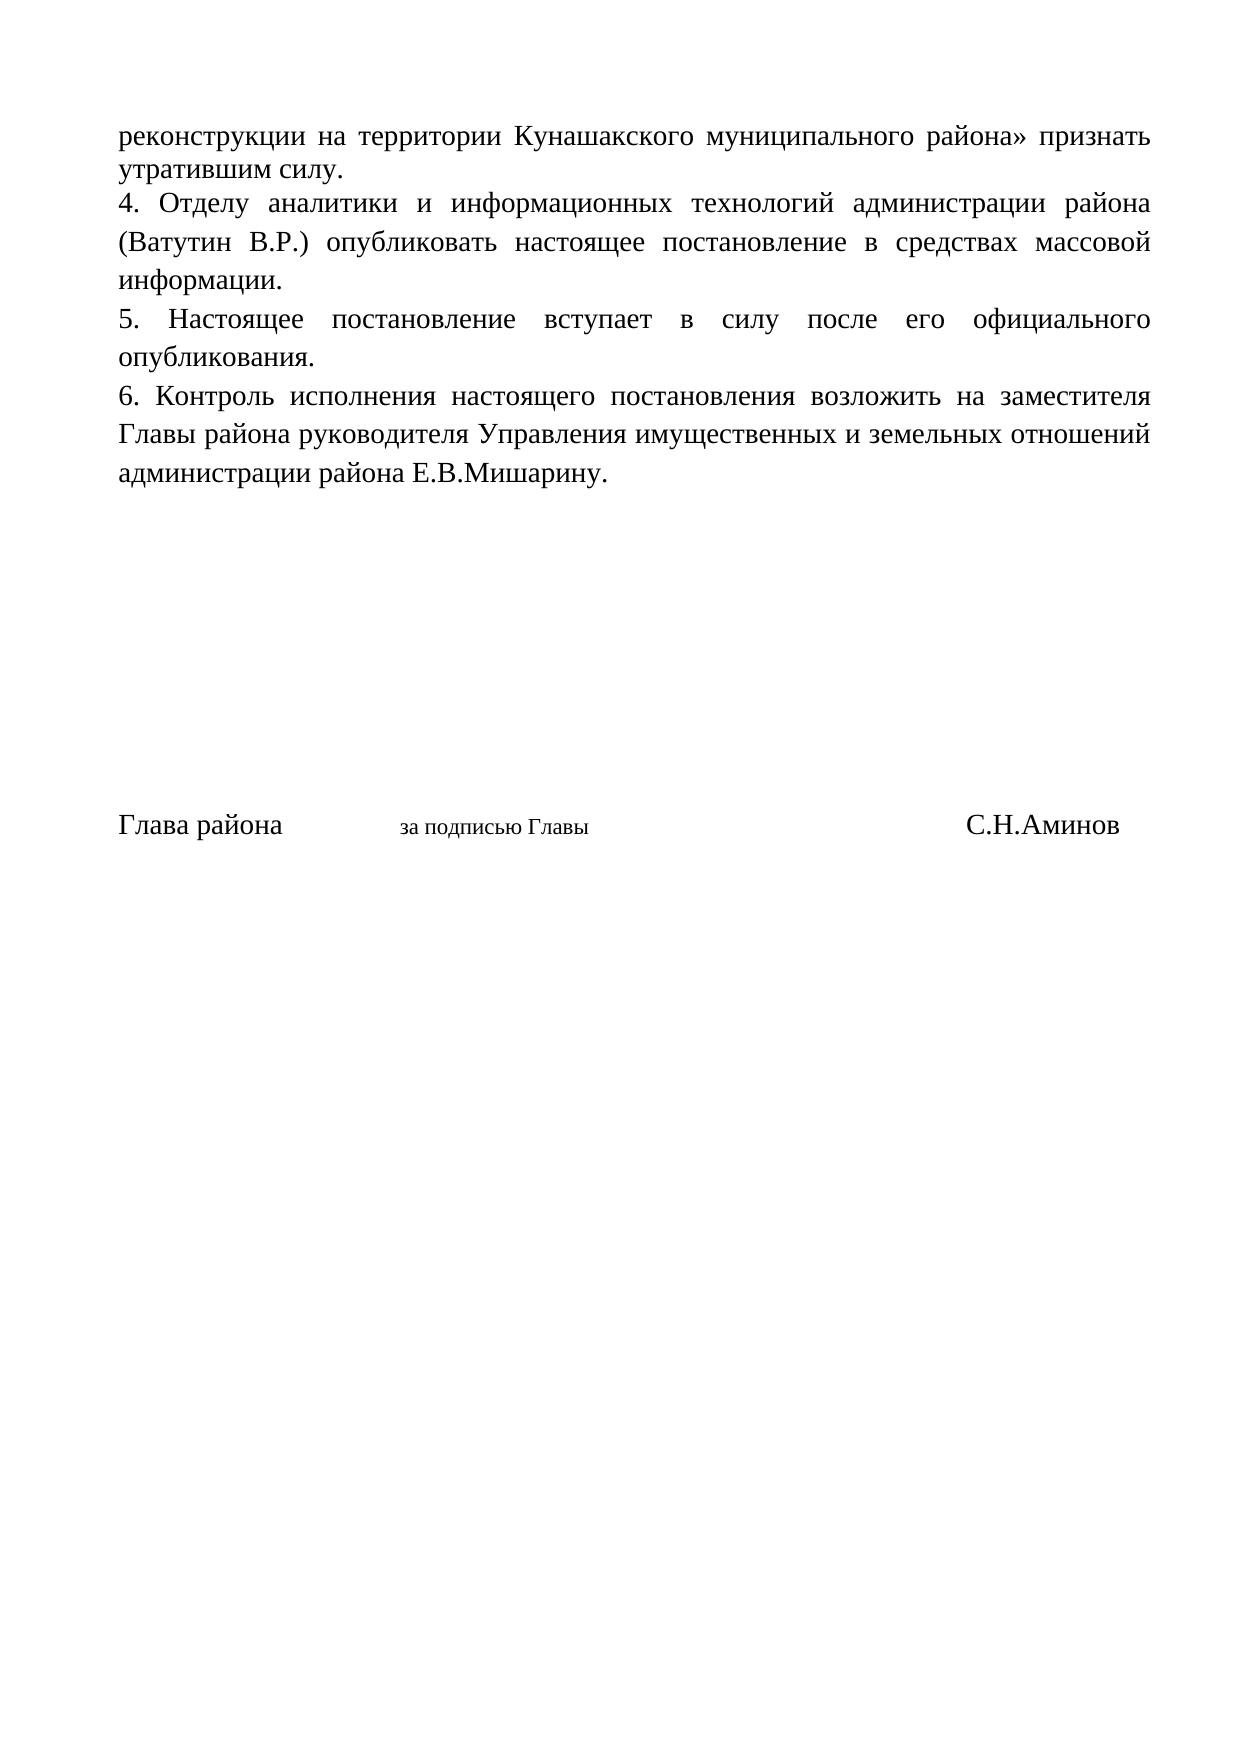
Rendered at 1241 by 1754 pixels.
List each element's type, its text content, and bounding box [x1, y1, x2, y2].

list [118, 118, 1152, 185]
text 5. Настоящее постановление вступает в силу после его официального опубликования. [118, 301, 1152, 373]
text Глава района за подписью Главы С.Н.Аминов [118, 807, 1152, 841]
text 4. Отделу аналитики и информационных технологий администрации района (Ватутин В.Р.) опубликовать настоящее постановление в средствах массовой информации. [118, 185, 1152, 296]
text 6. Контроль исполнения настоящего постановления возложить на заместителя Главы района руководителя Управления имущественных и земельных отношений администрации района Е.В.Мишарину. [118, 378, 1152, 488]
